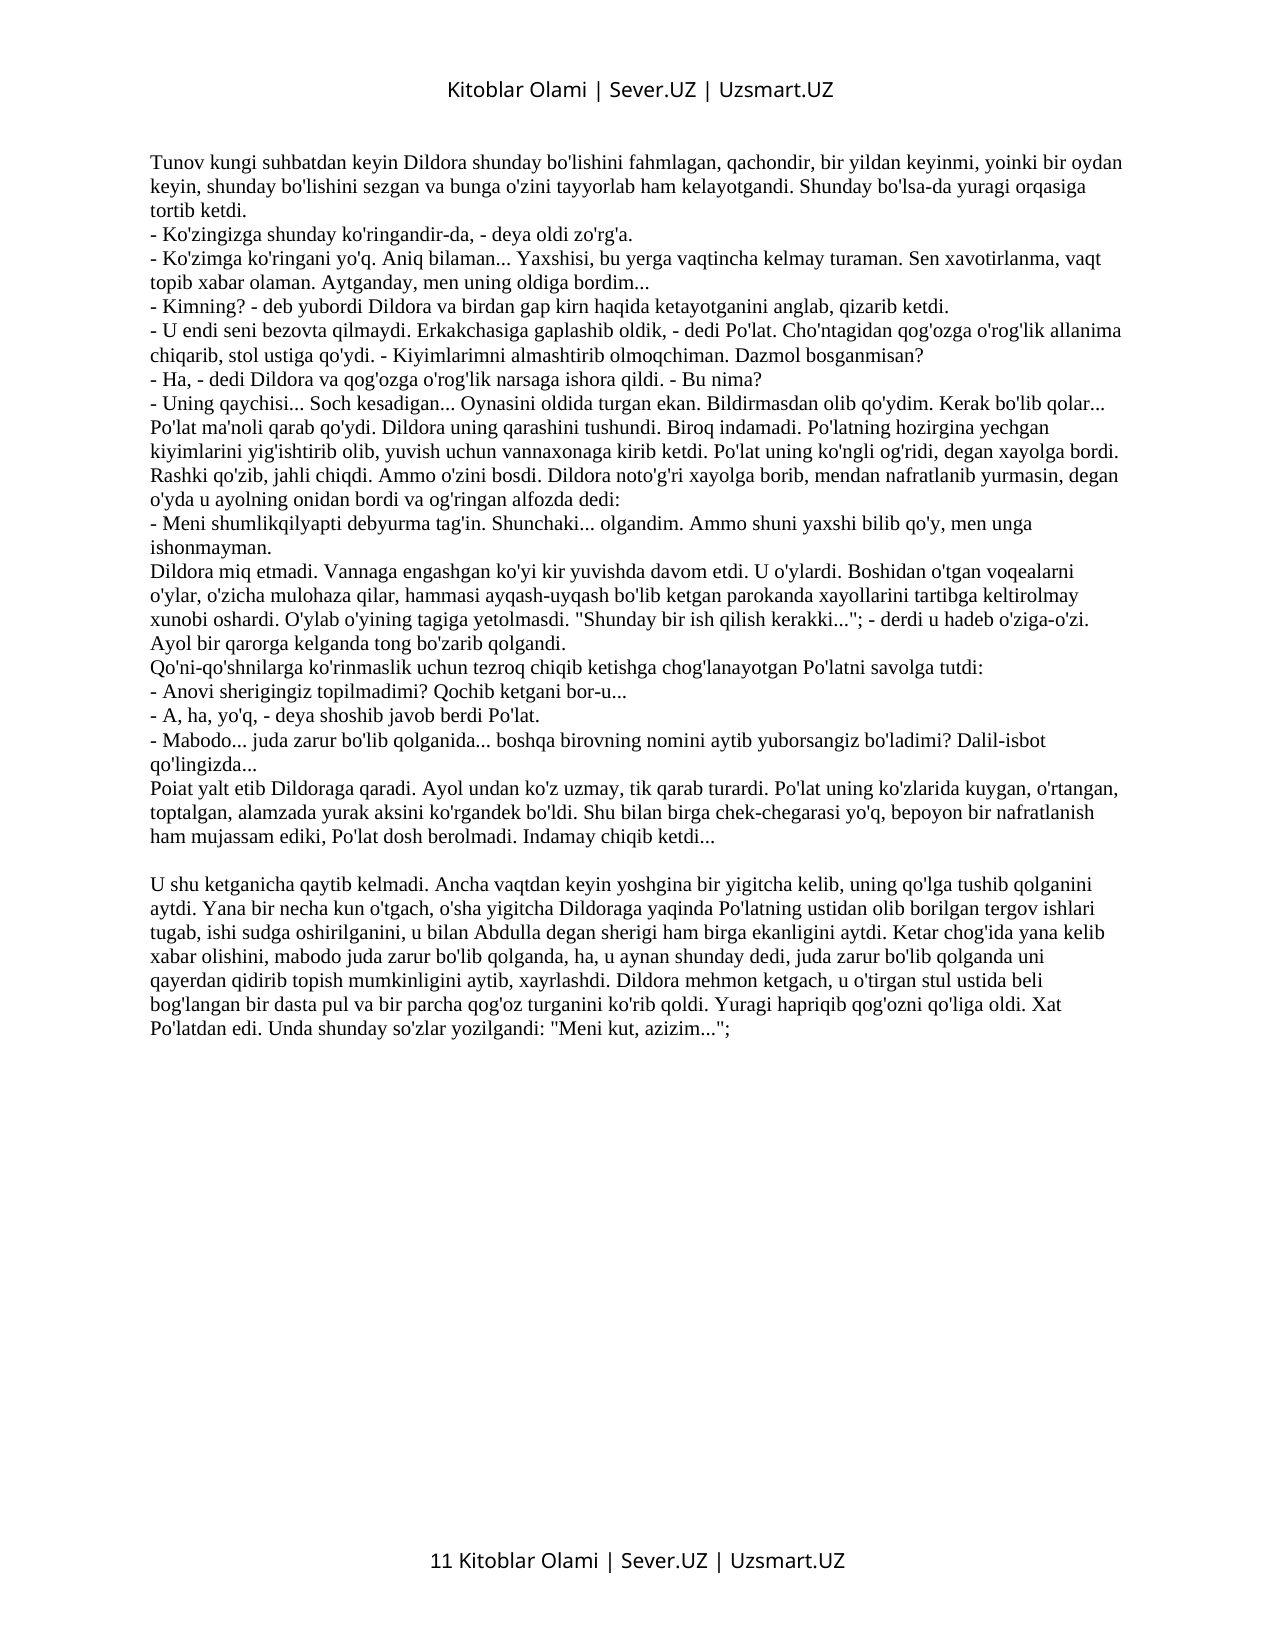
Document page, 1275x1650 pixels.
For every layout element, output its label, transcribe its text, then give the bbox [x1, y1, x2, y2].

text Qo'ni-qo'shnilarga ko'rinmaslik uchun tezroq chiqib ketishga chog'lanayotgan Po'latni savolga tutdi: [150, 655, 1125, 679]
text - A, ha, yo'q, - deya shoshib javob berdi Po'lat. [150, 703, 1125, 727]
text Tunov kungi suhbatdan keyin Dildora shunday bo'lishini fahmlagan, qachondir, bir yildan keyinmi, yoinki bir oydan keyin, shunday bo'lishini sezgan va bunga o'zini tayyorlab ham kelayotgandi. Shunday bo'lsa-da yuragi orqasiga tortib ketdi. [150, 150, 1125, 222]
text - Ha, - dedi Dildora va qog'ozga o'rog'lik narsaga ishora qildi. - Bu nima? [150, 367, 1125, 391]
text Poiat yalt etib Dildoraga qaradi. Ayol undan ko'z uzmay, tik qarab turardi. Po'lat uning ko'zlarida kuygan, o'rtangan, toptalgan, alamzada yurak aksini ko'rgandek bo'ldi. Shu bilan birga chek-chegarasi yo'q, bepoyon bir nafratlanish ham mujassam ediki, Po'lat dosh berolmadi. Indamay chiqib ketdi... [150, 776, 1125, 848]
text - Uning qaychisi... Soch kesadigan... Oynasini oldida turgan ekan. Bildirmasdan olib qo'ydim. Kerak bo'lib qolar... [150, 391, 1125, 415]
text - Ko'zimga ko'ringani yo'q. Aniq bilaman... Yaxshisi, bu yerga vaqtincha kelmay turaman. Sen xavotirlanma, vaqt topib xabar olaman. Aytganday, men uning oldiga bordim... [150, 246, 1125, 294]
text Dildora miq etmadi. Vannaga engashgan ko'yi kir yuvishda davom etdi. U o'ylardi. Boshidan o'tgan voqealarni o'ylar, o'zicha mulohaza qilar, hammasi ayqash-uyqash bo'lib ketgan parokanda xayollarini tartibga keltirolmay xunobi oshardi. O'ylab o'yining tagiga yetolmasdi. "Shunday bir ish qilish kerakki..."; - derdi u hadeb o'ziga-o'zi. Ayol bir qarorga kelganda tong bo'zarib qolgandi. [150, 559, 1125, 655]
text - Ko'zingizga shunday ko'ringandir-da, - deya oldi zo'rg'a. [150, 222, 1125, 246]
text - Meni shumlikqilyapti debyurma tag'in. Shunchaki... olgandim. Ammo shuni yaxshi bilib qo'y, men unga ishonmayman. [150, 511, 1125, 559]
text - Kimning? - deb yubordi Dildora va birdan gap kirn haqida ketayotganini anglab, qizarib ketdi. [150, 294, 1125, 318]
text - Mabodo... juda zarur bo'lib qolganida... boshqa birovning nomini aytib yuborsangiz bo'ladimi? Dalil-isbot qo'lingizda... [150, 727, 1125, 776]
text U shu ketganicha qaytib kelmadi. Ancha vaqtdan keyin yoshgina bir yigitcha kelib, uning qo'lga tushib qolganini aytdi. Yana bir necha kun o'tgach, o'sha yigitcha Dildoraga yaqinda Po'latning ustidan olib borilgan tergov ishlari tugab, ishi sudga oshirilganini, u bilan Abdulla degan sherigi ham birga ekanligini aytdi. Ketar chog'ida yana kelib xabar olishini, mabodo juda zarur bo'lib qolganda, ha, u aynan shunday dedi, juda zarur bo'lib qolganda uni qayerdan qidirib topish mumkinligini aytib, xayrlashdi. Dildora mehmon ketgach, u o'tirgan stul ustida beli bog'langan bir dasta pul va bir parcha qog'oz turganini ko'rib qoldi. Yuragi hapriqib qog'ozni qo'liga oldi. Xat Po'latdan edi. Unda shunday so'zlar yozilgandi: "Meni kut, azizim..."; [150, 872, 1125, 1040]
text Po'lat ma'noli qarab qo'ydi. Dildora uning qarashini tushundi. Biroq indamadi. Po'latning hozirgina yechgan kiyimlarini yig'ishtirib olib, yuvish uchun vannaxonaga kirib ketdi. Po'lat uning ko'ngli og'ridi, degan xayolga bordi. Rashki qo'zib, jahli chiqdi. Ammo o'zini bosdi. Dildora noto'g'ri xayolga borib, mendan nafratlanib yurmasin, degan o'yda u ayolning onidan bordi va og'ringan alfozda dedi: [150, 415, 1125, 511]
text - Anovi sherigingiz topilmadimi? Qochib ketgani bor-u... [150, 679, 1125, 703]
text - U endi seni bezovta qilmaydi. Erkakchasiga gaplashib oldik, - dedi Po'lat. Cho'ntagidan qog'ozga o'rog'lik allanima chiqarib, stol ustiga qo'ydi. - Kiyimlarimni almashtirib olmoqchiman. Dazmol bosganmisan? [150, 318, 1125, 367]
